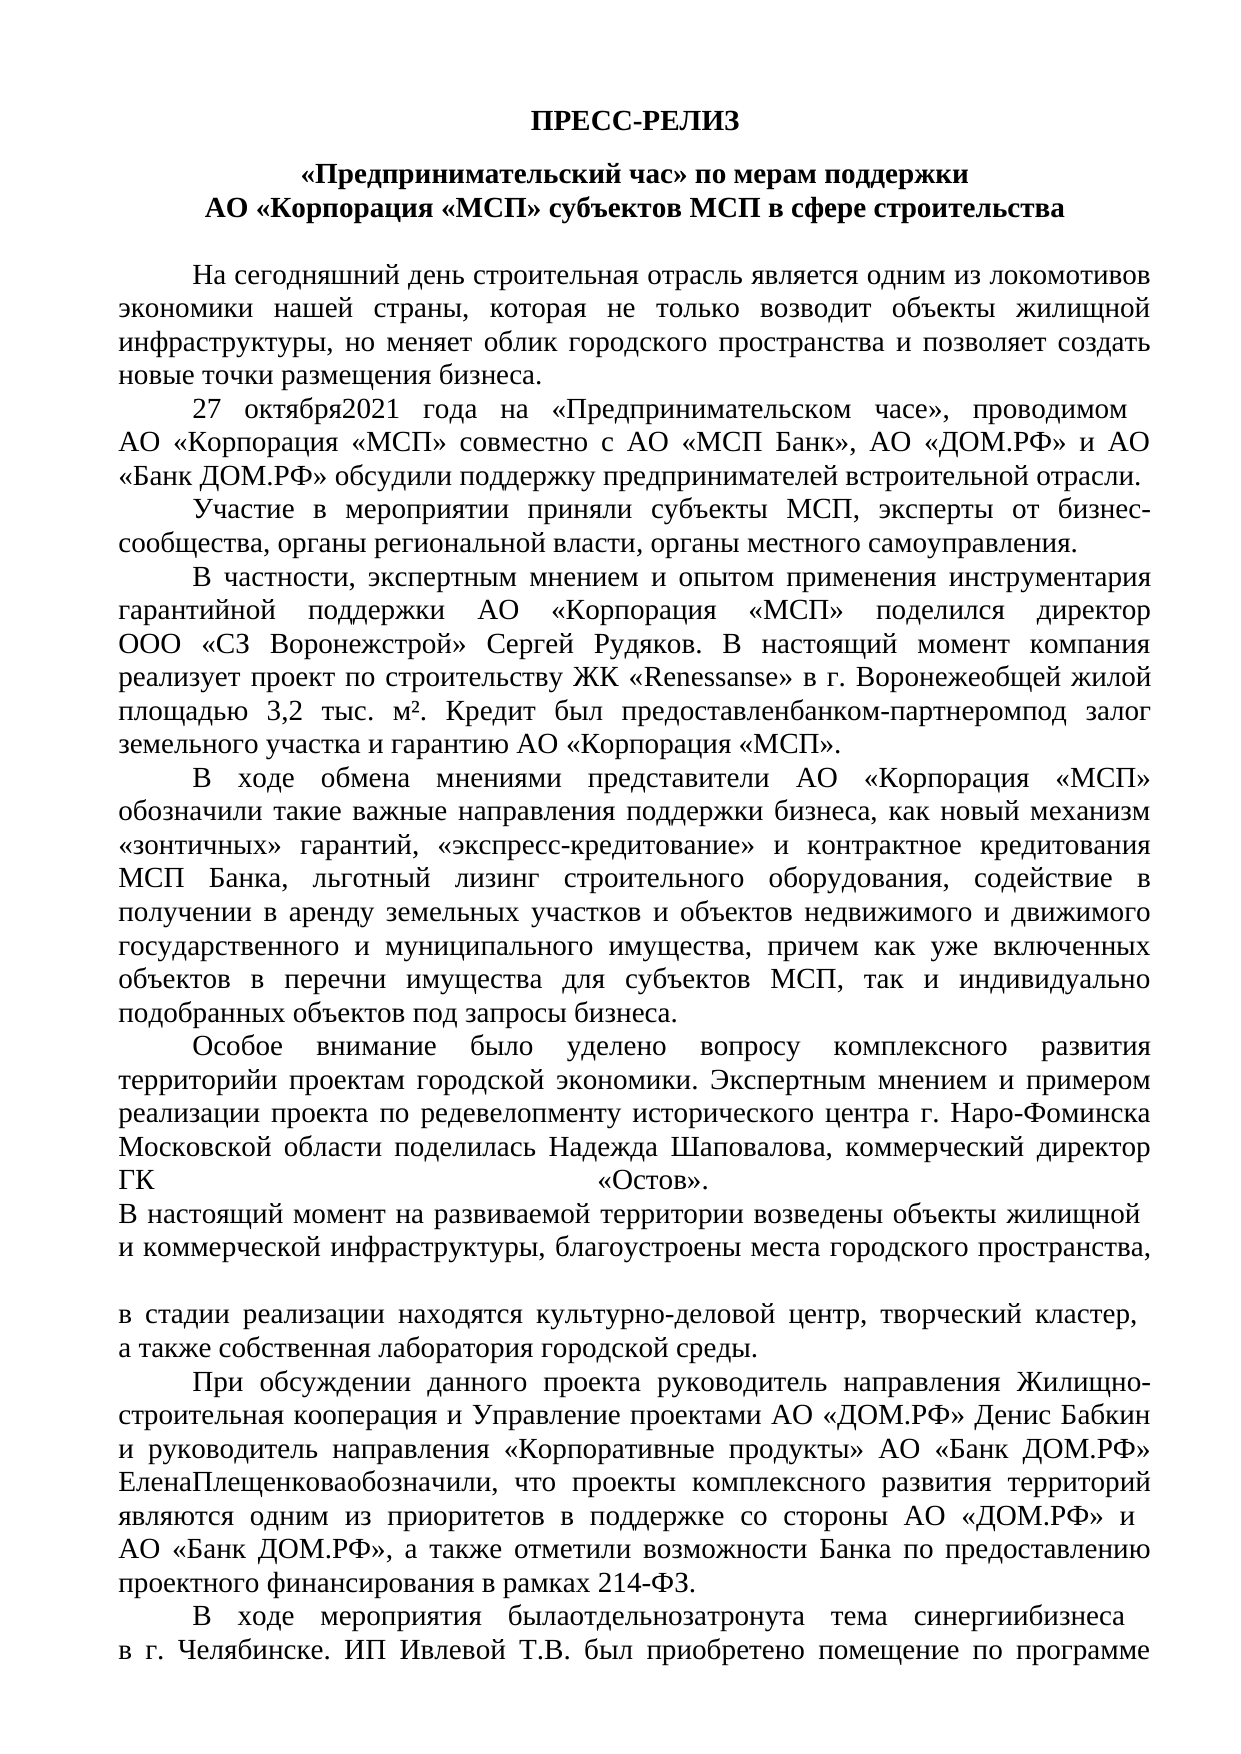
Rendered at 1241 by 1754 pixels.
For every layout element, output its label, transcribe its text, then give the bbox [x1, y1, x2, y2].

text ПРЕСС-РЕЛИЗ [118, 103, 1152, 137]
text 27 октября2021 года на «Предпринимательском часе», проводимом АО «Корпорация «МСП» совместно с АО «МСП Банк», АО «ДОМ.РФ» и АО «Банк ДОМ.РФ» обсудили поддержку предпринимателей встроительной отрасли. [118, 391, 1152, 492]
text На сегодняшний день строительная отрасль является одним из локомотивов экономики нашей страны, которая не только возводит объекты жилищной инфраструктуры, но меняет облик городского пространства и позволяет создать новые точки размещения бизнеса. [118, 257, 1152, 391]
text В ходе обмена мнениями представители АО «Корпорация «МСП» обозначили такие важные направления поддержки бизнеса, как новый механизм «зонтичных» гарантий, «экспресс-кредитование» и контрактное кредитования МСП Банка, льготный лизинг строительного оборудования, содействие в получении в аренду земельных участков и объектов недвижимого и движимого государственного и муниципального имущества, причем как уже включенных объектов в перечни имущества для субъектов МСП, так и индивидуально подобранных объектов под запросы бизнеса. [118, 760, 1152, 1028]
text При обсуждении данного проекта руководитель направления Жилищно-строительная кооперация и Управление проектами АО «ДОМ.РФ» Денис Бабкин и руководитель направления «Корпоративные продукты» АО «Банк ДОМ.РФ» ЕленаПлещенковаобозначили, что проекты комплексного развития территорий являются одним из приоритетов в поддержке со стороны АО «ДОМ.РФ» и АО «Банк ДОМ.РФ», а также отметили возможности Банка по предоставлению проектного финансирования в рамках 214-ФЗ. [118, 1364, 1152, 1598]
text В частности, экспертным мнением и опытом применения инструментария гарантийной поддержки АО «Корпорация «МСП» поделился директор ООО «СЗ Воронежстрой» Сергей Рудяков. В настоящий момент компания реализует проект по строительству ЖК «Renessanse» в г. Воронежеобщей жилой площадью 3,2 тыс. м². Кредит был предоставленбанком-партнеромпод залог земельного участка и гарантию АО «Корпорация «МСП». [118, 559, 1152, 760]
text «Предпринимательский час» по мерам поддержки [118, 156, 1152, 190]
text Особое внимание было уделено вопросу комплексного развития территорийи проектам городской экономики. Экспертным мнением и примером реализации проекта по редевелопменту исторического центра г. Наро-Фоминска Московской области поделилась Надежда Шаповалова, коммерческий директор ГК «Остов». В настоящий момент на развиваемой территории возведены объекты жилищной и коммерческой инфраструктуры, благоустроены места городского пространства, в стадии реализации находятся культурно-деловой центр, творческий кластер, а также собственная лаборатория городской среды. [118, 1028, 1152, 1364]
text Участие в мероприятии приняли субъекты МСП, эксперты от бизнес-сообщества, органы региональной власти, органы местного самоуправления. [118, 492, 1152, 559]
text АО «Корпорация «МСП» субъектов МСП в сфере строительства [118, 190, 1152, 223]
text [118, 1598, 1152, 1666]
